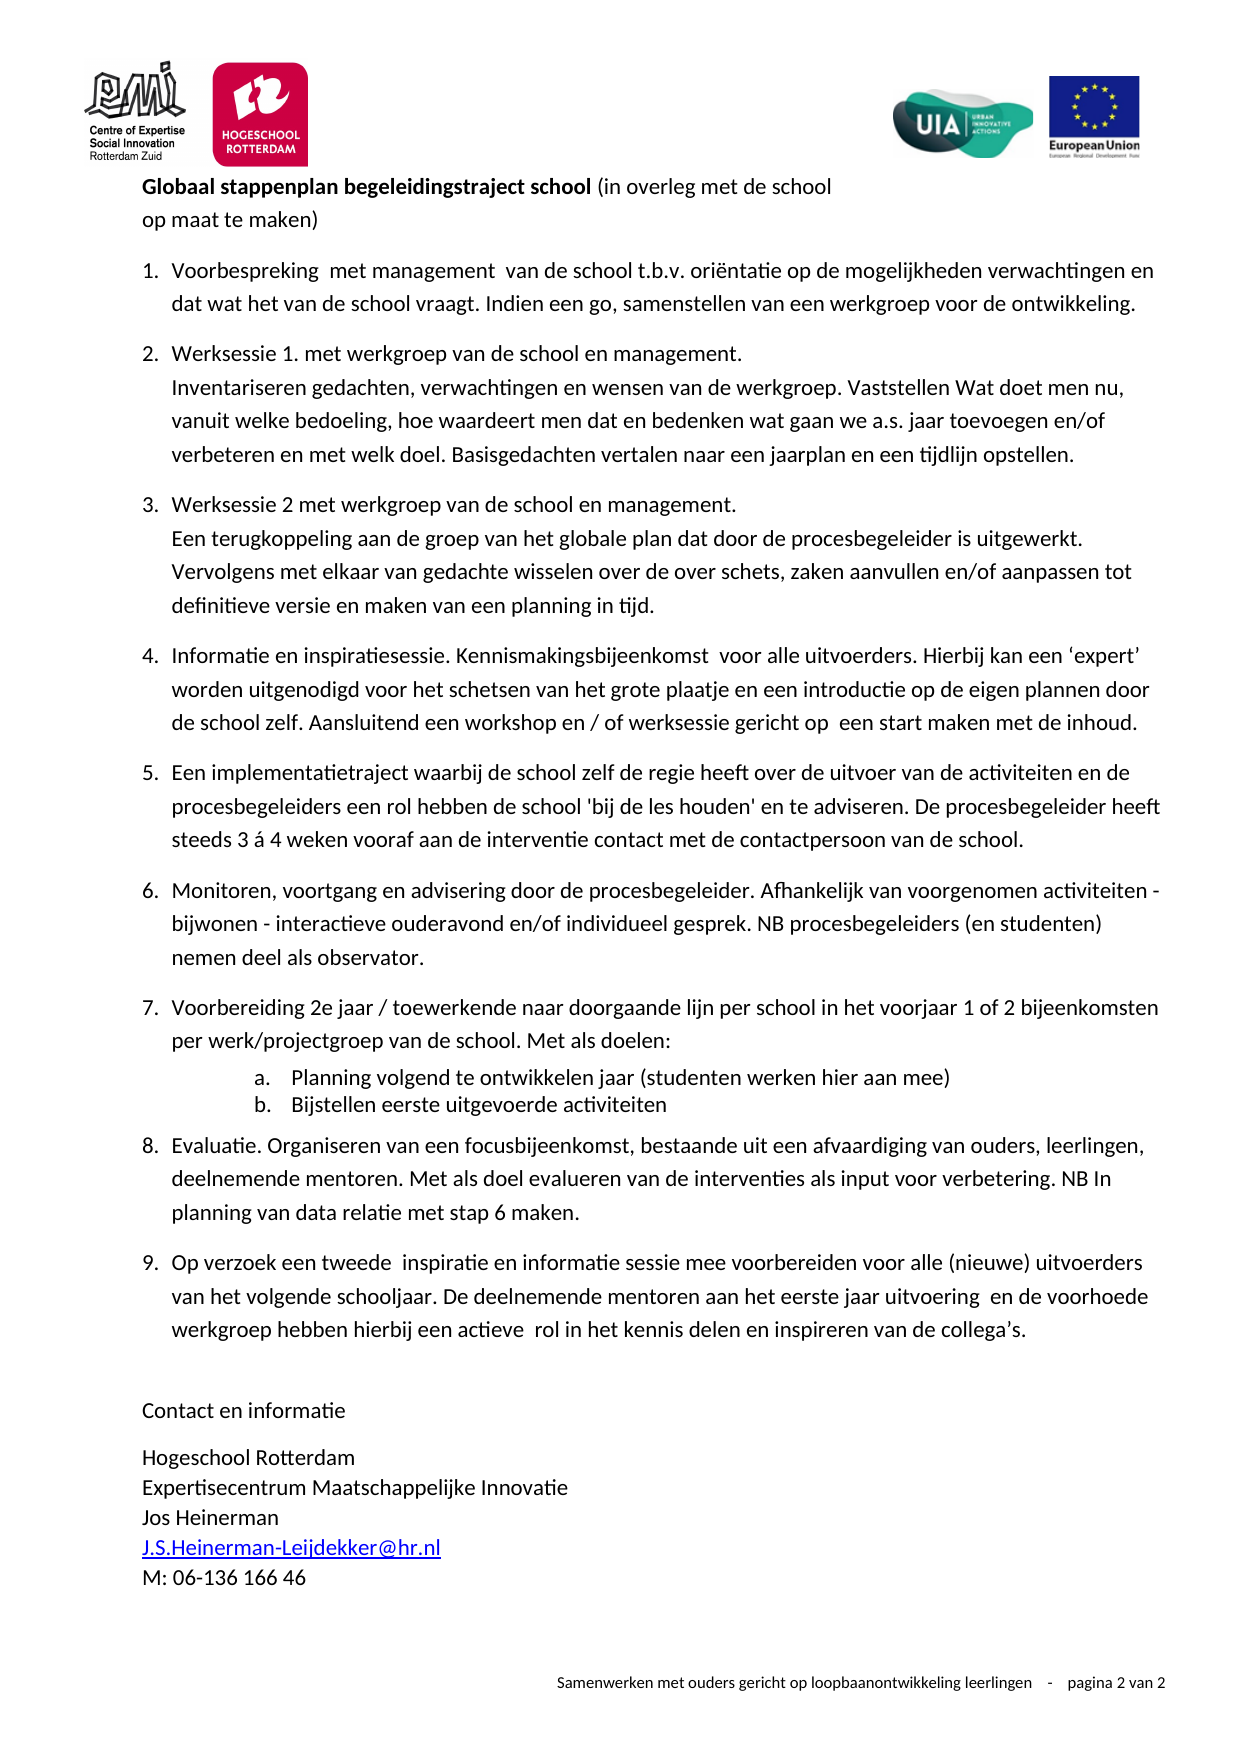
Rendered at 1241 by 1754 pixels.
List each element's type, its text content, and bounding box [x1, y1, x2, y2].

list Een implementatietraject waarbij de school zelf de regie heeft over de uitvoer van de activiteiten en de procesbegeleiders een rol hebben de school 'bij de les houden' en te adviseren. De procesbegeleider heeft steeds 3 á 4 weken vooraf aan de interventie contact met de contactpersoon van de school. [142, 758, 1165, 853]
list Werksessie 1. met werkgroep van de school en management. Inventariseren gedachten, verwachtingen en wensen van de werkgroep. Vaststellen Wat doet men nu, vanuit welke bedoeling, hoe waardeert men dat en bedenken wat gaan we a.s. jaar toevoegen en/of verbeteren en met welk doel. Basisgedachten vertalen naar een jaarplan en een tijdlijn opstellen. [142, 339, 1165, 468]
list Informatie en inspiratiesessie. Kennismakingsbijeenkomst voor alle uitvoerders. Hierbij kan een ‘expert’ worden uitgenodigd voor het schetsen van het grote plaatje en een introductie op de eigen plannen door de school zelf. Aansluitend een workshop en / of werksessie gericht op een start maken met de inhoud. [142, 641, 1165, 736]
text Contact en informatie [142, 1396, 1165, 1424]
text Hogeschool Rotterdam Expertisecentrum Maatschappelijke Innovatie Jos Heinerman J.S.Heinerman-Leijdekker@hr.nl M: 06-136 166 46 [142, 1443, 1165, 1591]
text Globaal stappenplan begeleidingstraject school (in overleg met de school op maat te maken) [142, 119, 1165, 233]
list Evaluatie. Organiseren van een focusbijeenkomst, bestaande uit een afvaardiging van ouders, leerlingen, deelnemende mentoren. Met als doel evalueren van de interventies als input voor verbetering. NB In planning van data relatie met stap 6 maken. [142, 1131, 1165, 1226]
picture [83, 58, 308, 167]
list Monitoren, voortgang en advisering door de procesbegeleider. Afhankelijk van voorgenomen activiteiten - bijwonen - interactieve ouderavond en/of individueel gesprek. NB procesbegeleiders (en studenten) nemen deel als observator. [142, 876, 1165, 971]
list Werksessie 2 met werkgroep van de school en management. Een terugkoppeling aan de groep van het globale plan dat door de procesbegeleider is uitgewerkt. Vervolgens met elkaar van gedachte wisselen over de over schets, zaken aanvullen en/of aanpassen tot definitieve versie en maken van een planning in tijd. [142, 490, 1165, 619]
list Voorbereiding 2e jaar / toewerkende naar doorgaande lijn per school in het voorjaar 1 of 2 bijeenkomsten per werk/projectgroep van de school. Met als doelen: [142, 993, 1165, 1054]
list Op verzoek een tweede inspiratie en informatie sessie mee voorbereiden voor alle (nieuwe) uitvoerders van het volgende schooljaar. De deelnemende mentoren aan het eerste jaar uitvoering en de voorhoede werkgroep hebben hierbij een actieve rol in het kennis delen en inspireren van de collega’s. [142, 1248, 1165, 1343]
list Voorbespreking met management van de school t.b.v. oriëntatie op de mogelijkheden verwachtingen en dat wat het van de school vraagt. Indien een go, samenstellen van een werkgroep voor de ontwikkeling. [142, 256, 1165, 317]
